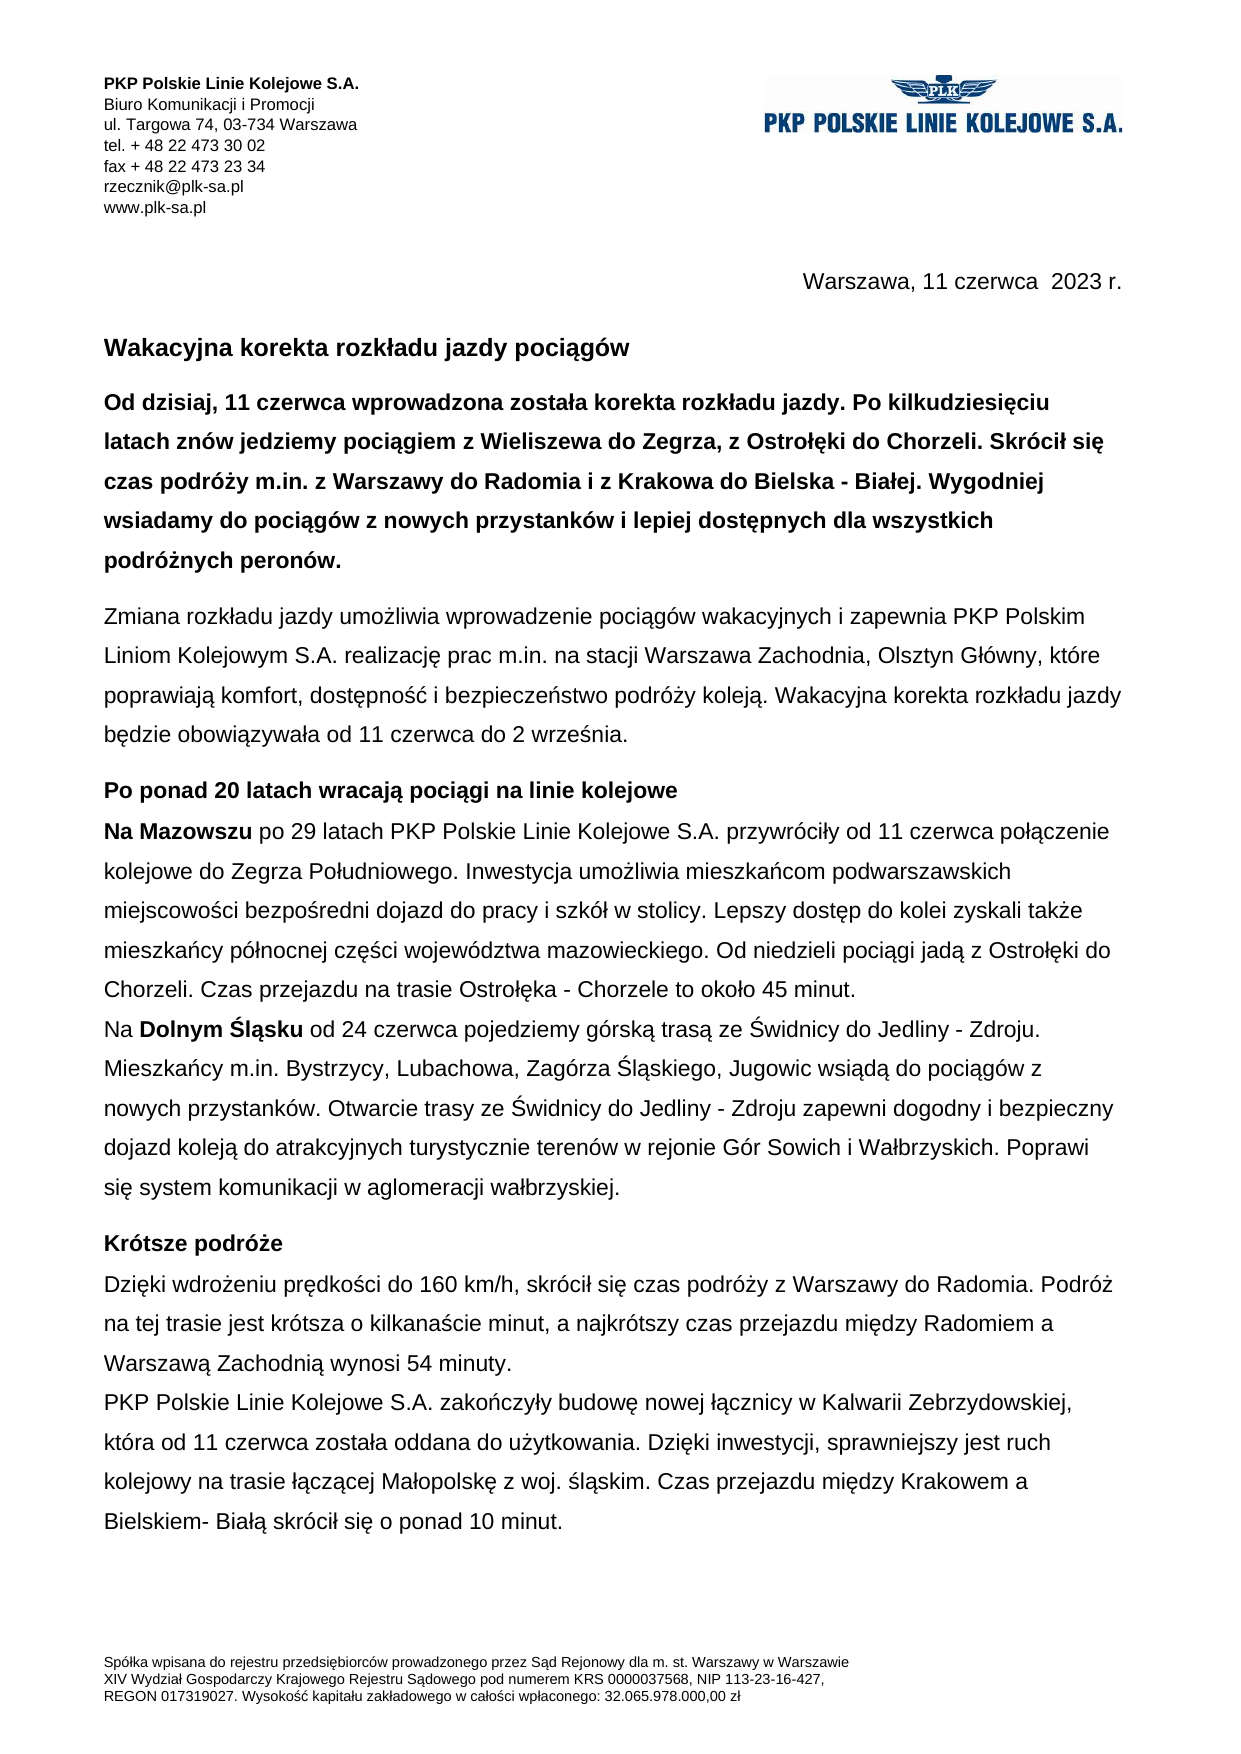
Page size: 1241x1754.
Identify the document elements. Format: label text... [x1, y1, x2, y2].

picture [764, 75, 1123, 133]
text Zmiana rozkładu jazdy umożliwia wprowadzenie pociągów wakacyjnych i zapewnia PKP Polskim Liniom Kolejowym S.A. realizację prac m.in. na stacji Warszawa Zachodnia, Olsztyn Główny, które poprawiają komfort, dostępność i bezpieczeństwo podróży koleją. Wakacyjna korekta rozkładu jazdy będzie obowiązywała od 11 czerwca do 2 września. [103, 603, 1122, 748]
text Warszawa, 11 czerwca 2023 r. [103, 268, 1122, 294]
text Na Mazowszu po 29 latach PKP Polskie Linie Kolejowe S.A. przywróciły od 11 czerwca połączenie kolejowe do Zegrza Południowego. Inwestycja umożliwia mieszkańcom podwarszawskich miejscowości bezpośredni dojazd do pracy i szkół w stolicy. Lepszy dostęp do kolei zyskali także mieszkańcy północnej części województwa mazowieckiego. Od niedzieli pociągi jadą z Ostrołęki do Chorzeli. Czas przejazdu na trasie Ostrołęka - Chorzele to około 45 minut. [103, 818, 1122, 1003]
subtitle Krótsze podróże [103, 1230, 1122, 1256]
text Dzięki wdrożeniu prędkości do 160 km/h, skrócił się czas podróży z Warszawy do Radomia. Podróż na tej trasie jest krótsza o kilkanaście minut, a najkrótszy czas przejazdu między Radomiem a Warszawą Zachodnią wynosi 54 minuty. [103, 1271, 1122, 1376]
text Na Dolnym Śląsku od 24 czerwca pojedziemy górską trasą ze Świdnicy do Jedliny - Zdroju. Mieszkańcy m.in. Bystrzycy, Lubachowa, Zagórza Śląskiego, Jugowic wsiądą do pociągów z nowych przystanków. Otwarcie trasy ze Świdnicy do Jedliny - Zdroju zapewni dogodny i bezpieczny dojazd koleją do atrakcyjnych turystycznie terenów w rejonie Gór Sowich i Wałbrzyskich. Poprawi się system komunikacji w aglomeracji wałbrzyskiej. [103, 1016, 1122, 1200]
subtitle Wakacyjna korekta rozkładu jazdy pociągów [103, 333, 1122, 361]
text Od dzisiaj, 11 czerwca wprowadzona została korekta rozkładu jazdy. Po kilkudziesięciu latach znów jedziemy pociągiem z Wieliszewa do Zegrza, z Ostrołęki do Chorzeli. Skrócił się czas podróży m.in. z Warszawy do Radomia i z Krakowa do Bielska - Białej. Wygodniej wsiadamy do pociągów z nowych przystanków i lepiej dostępnych dla wszystkich podróżnych peronów. [103, 389, 1122, 573]
subtitle Po ponad 20 latach wracają pociągi na linie kolejowe [103, 777, 1122, 804]
text PKP Polskie Linie Kolejowe S.A. zakończyły budowę nowej łącznicy w Kalwarii Zebrzydowskiej, która od 11 czerwca została oddana do użytkowania. Dzięki inwestycji, sprawniejszy jest ruch kolejowy na trasie łączącej Małopolskę z woj. śląskim. Czas przejazdu między Krakowem a Bielskiem- Białą skrócił się o ponad 10 minut. [103, 1389, 1122, 1534]
